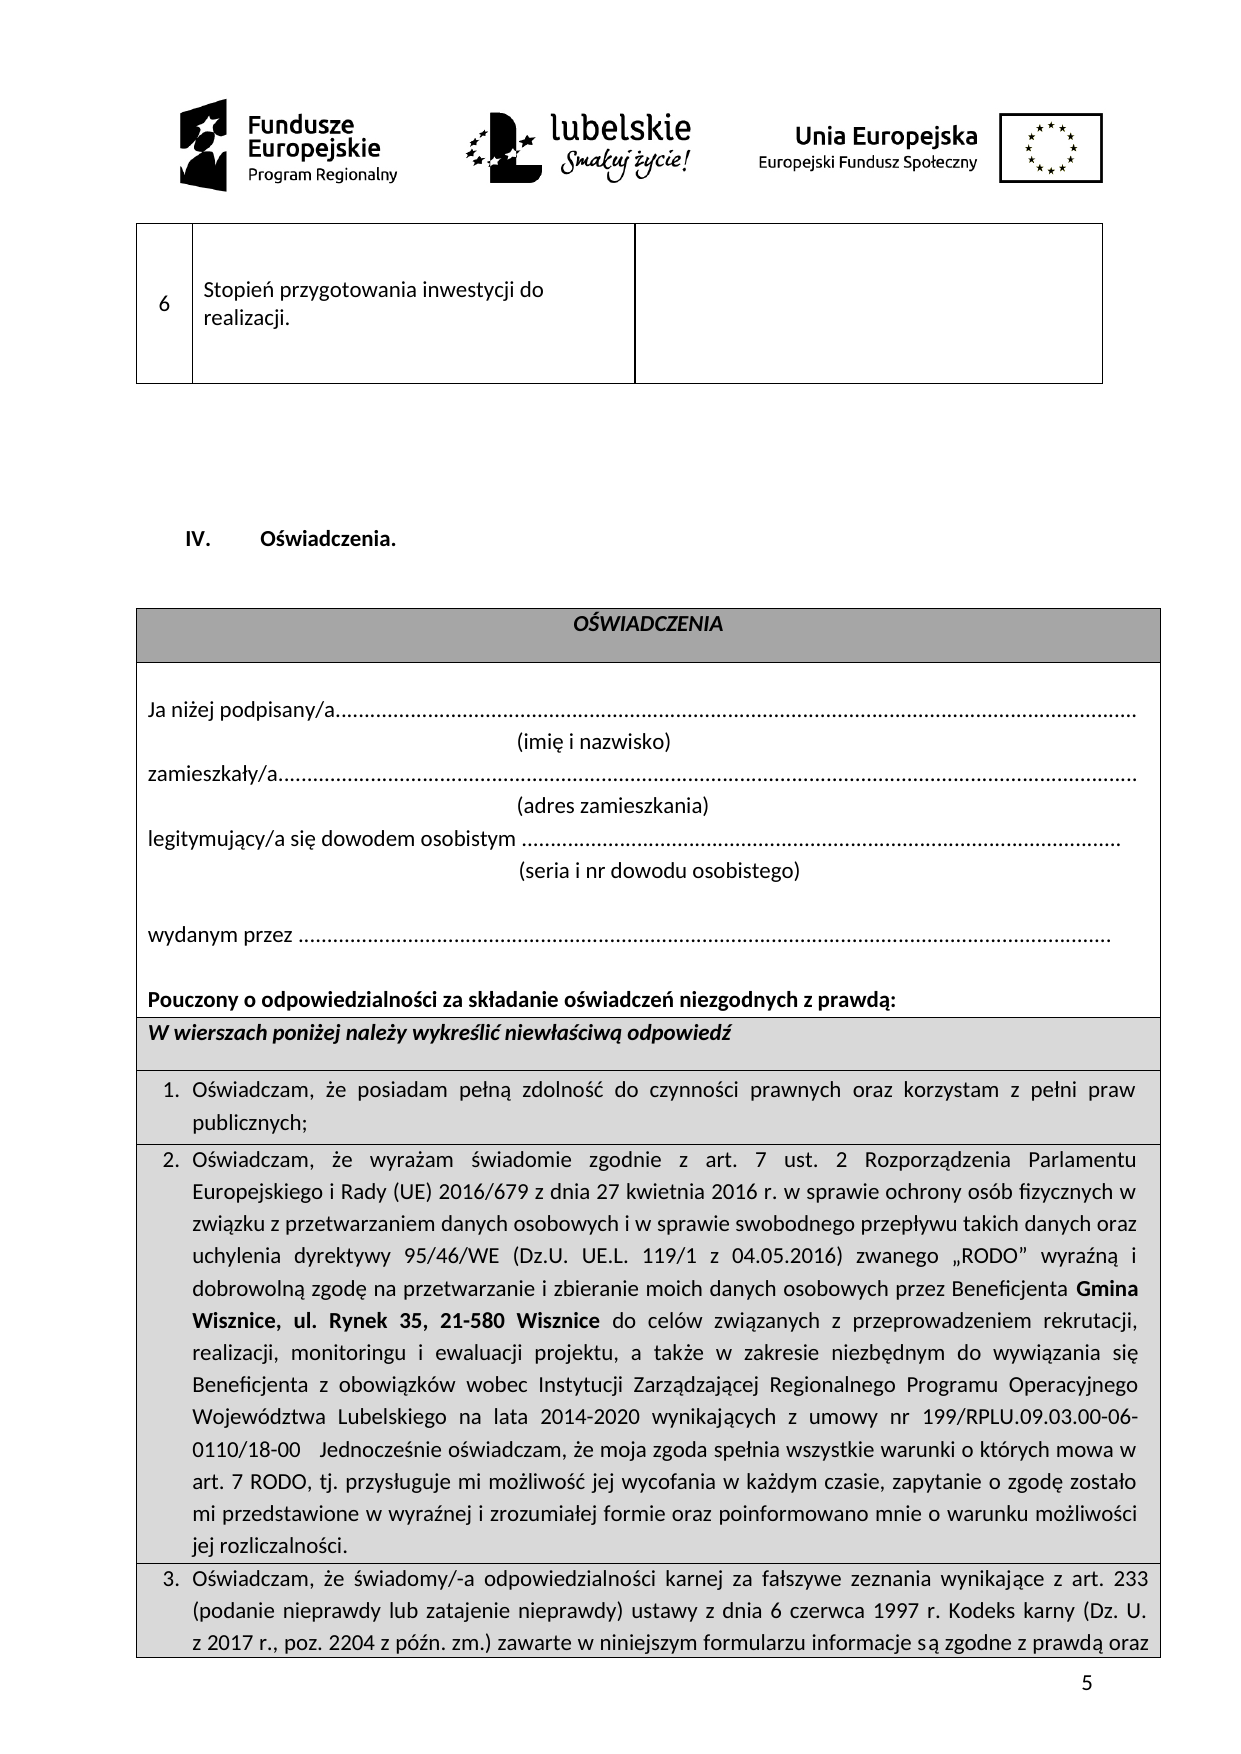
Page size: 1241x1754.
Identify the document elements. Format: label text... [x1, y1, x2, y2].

table_cell W wierszach poniżej należy wykreślić niewłaściwą odpowiedź [137, 1018, 1160, 1070]
table_cell 6 [137, 224, 192, 383]
table_cell Stopień przygotowania inwestycji do realizacji. [193, 224, 634, 383]
picture [155, 64, 1123, 221]
table_cell Oświadczam, że wyrażam świadomie zgodnie z art. 7 ust. 2 Rozporządzenia Parlamentu Europejskiego i Rady (UE) 2016/679 z dnia 27 kwietnia 2016 r. w sprawie ochrony osób fizycznych w związku z przetwarzaniem danych osobowych i w sprawie swobodnego przepływu takich danych oraz uchylenia dyrektywy 95/46/WE (Dz.U. UE.L. 119/1 z 04.05.2016) zwanego „RODO” wyraźną i dobrowolną zgodę na przetwarzanie i zbieranie moich danych osobowych przez Beneficjenta Gmina Wisznice, ul. Rynek 35, 21-580 Wisznice do celów związanych z przeprowadzeniem rekrutacji, realizacji, monitoringu i ewaluacji projektu, a także w zakresie niezbędnym do wywiązania się Beneficjenta z obowiązków wobec Instytucji Zarządzającej Regionalnego Programu Operacyjnego Województwa Lubelskiego na lata 2014-2020 wynikających z umowy nr 199/RPLU.09.03.00-06-0110/18-00 Jednocześnie oświadczam, że moja zgoda spełnia wszystkie warunki o których mowa w art. 7 RODO, tj. przysługuje mi możliwość jej wycofania w każdym czasie, zapytanie o zgodę zostało mi przedstawione w wyraźnej i zrozumiałej formie oraz poinformowano mnie o warunku możliwości jej rozliczalności. [137, 1145, 1160, 1563]
list Oświadczenia. [185, 524, 1093, 552]
table_cell [636, 224, 1102, 383]
table_cell Oświadczam, że posiadam pełną zdolność do czynności prawnych oraz korzystam z pełni praw publicznych; [137, 1071, 1160, 1144]
table_header OŚWIADCZENIA [137, 609, 1160, 662]
table_cell Ja niżej podpisany/a........................................................................................................................................... (imię i nazwisko) zamieszkały/a..................................................................................................................................................... (adres zamieszkania) legitymujący/a się dowodem osobistym ........................................................................................................ (seria i nr dowodu osobistego) wydanym przez ............................................................................................................................................. Pouczony o odpowiedzialności za składanie oświadczeń niezgodnych z prawdą: [137, 663, 1160, 1017]
